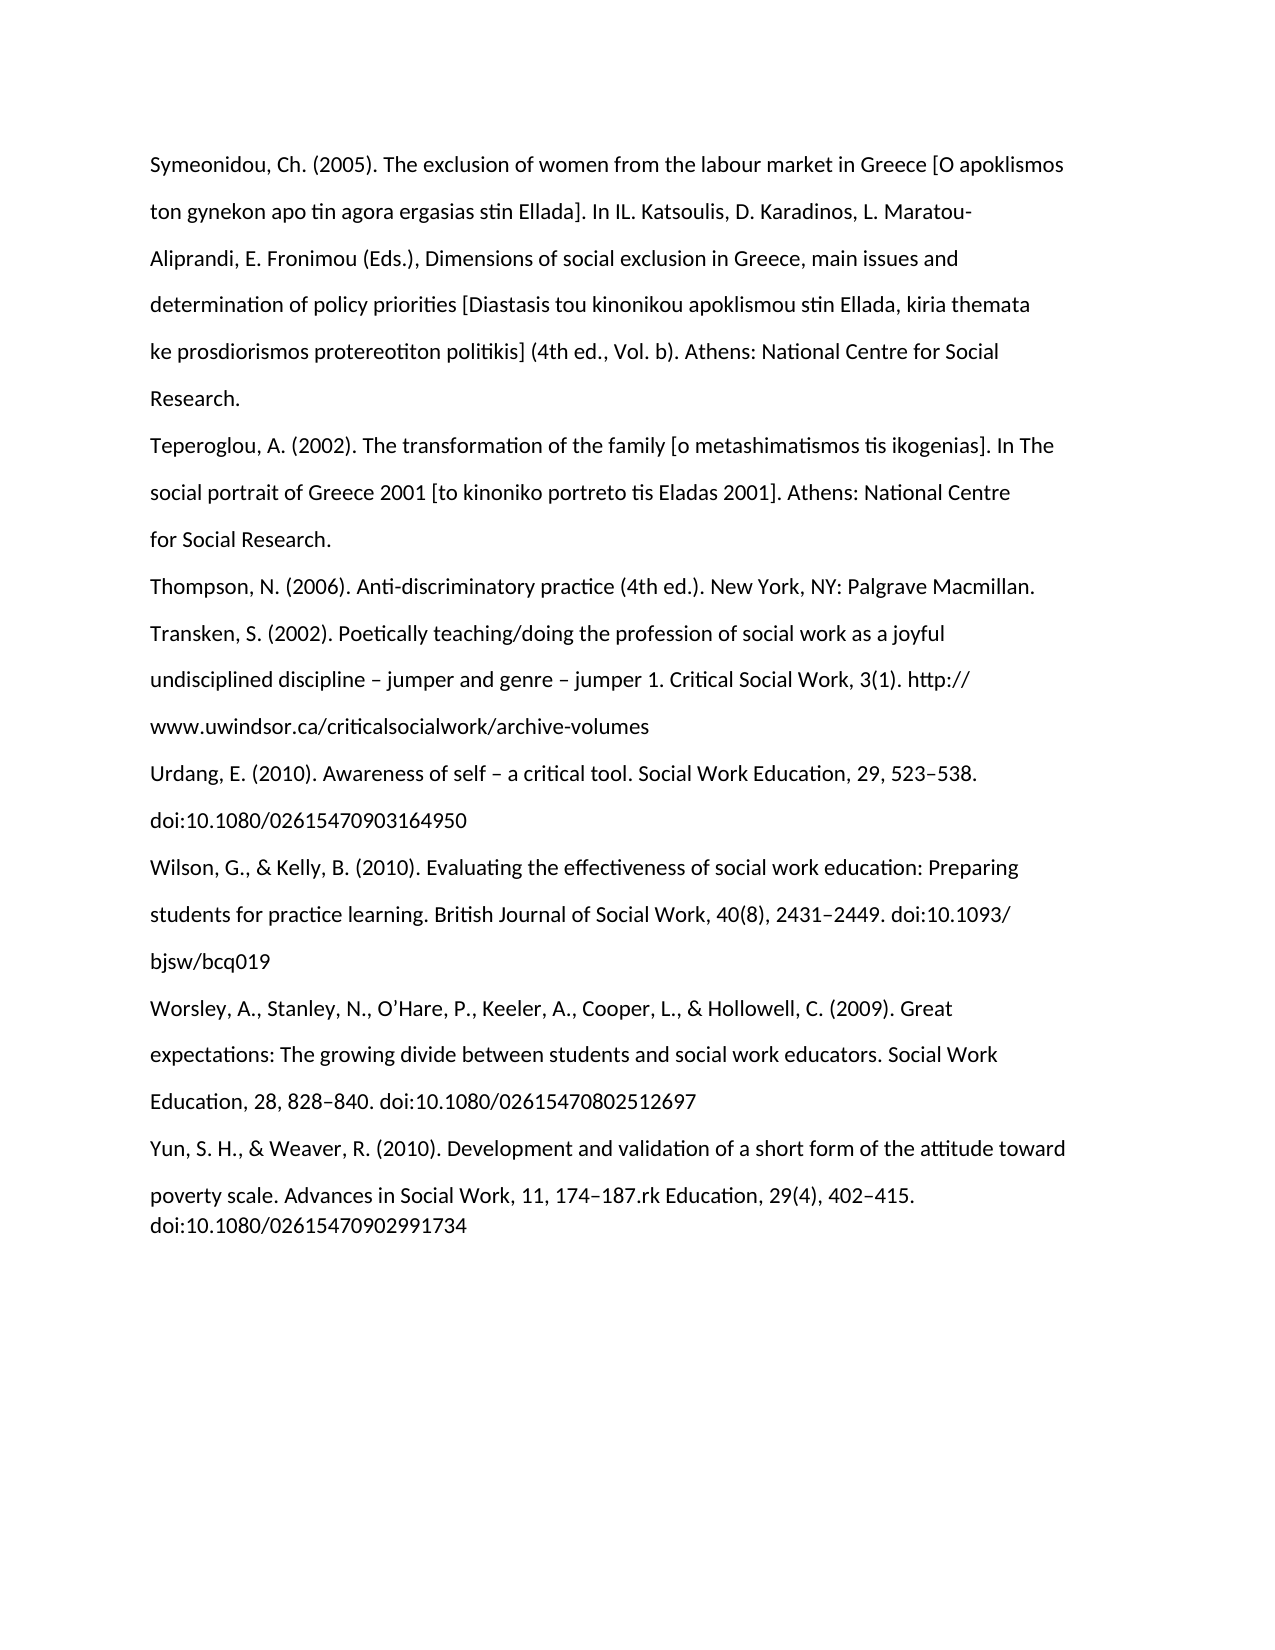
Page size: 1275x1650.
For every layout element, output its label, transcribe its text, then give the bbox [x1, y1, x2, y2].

text Aliprandi, E. Fronimou (Eds.), Dimensions of social exclusion in Greece, main issues and [150, 244, 1125, 272]
text Education, 28, 828–840. doi:10.1080/02615470802512697 [150, 1087, 1125, 1116]
text bjsw/bcq019 [150, 947, 1125, 975]
text poverty scale. Advances in Social Work, 11, 174–187.rk Education, 29(4), 402–415. doi:10.1080/02615470902991734 [150, 1181, 1125, 1239]
text for Social Research. [150, 525, 1125, 553]
text ke prosdiorismos protereotiton politikis] (4th ed., Vol. b). Athens: National Centre for Social [150, 337, 1125, 366]
text www.uwindsor.ca/criticalsocialwork/archive-volumes [150, 712, 1125, 741]
text students for practice learning. British Journal of Social Work, 40(8), 2431–2449. doi:10.1093/ [150, 900, 1125, 928]
text social portrait of Greece 2001 [to kinoniko portreto tis Eladas 2001]. Athens: National Centre [150, 478, 1125, 506]
text undisciplined discipline – jumper and genre – jumper 1. Critical Social Work, 3(1). http:// [150, 666, 1125, 694]
text Wilson, G., & Kelly, B. (2010). Evaluating the effectiveness of social work education: Preparing [150, 853, 1125, 881]
text Thompson, N. (2006). Anti-discriminatory practice (4th ed.). New York, NY: Palgrave Macmillan. [150, 572, 1125, 600]
text Yun, S. H., & Weaver, R. (2010). Development and validation of a short form of the attitude toward [150, 1134, 1125, 1162]
text Transken, S. (2002). Poetically teaching/doing the profession of social work as a joyful [150, 619, 1125, 647]
text Research. [150, 384, 1125, 412]
text determination of policy priorities [Diastasis tou kinonikou apoklismou stin Ellada, kiria themata [150, 291, 1125, 319]
text Symeonidou, Ch. (2005). The exclusion of women from the labour market in Greece [O apoklismos [150, 150, 1125, 178]
text expectations: The growing divide between students and social work educators. Social Work [150, 1041, 1125, 1069]
text ton gynekon apo tin agora ergasias stin Ellada]. In IL. Katsoulis, D. Karadinos, L. Maratou- [150, 197, 1125, 225]
text doi:10.1080/02615470903164950 [150, 806, 1125, 834]
text Worsley, A., Stanley, N., O’Hare, P., Keeler, A., Cooper, L., & Hollowell, C. (2009). Great [150, 994, 1125, 1022]
text Urdang, E. (2010). Awareness of self – a critical tool. Social Work Education, 29, 523–538. [150, 759, 1125, 787]
text Teperoglou, A. (2002). The transformation of the family [o metashimatismos tis ikogenias]. In The [150, 431, 1125, 459]
